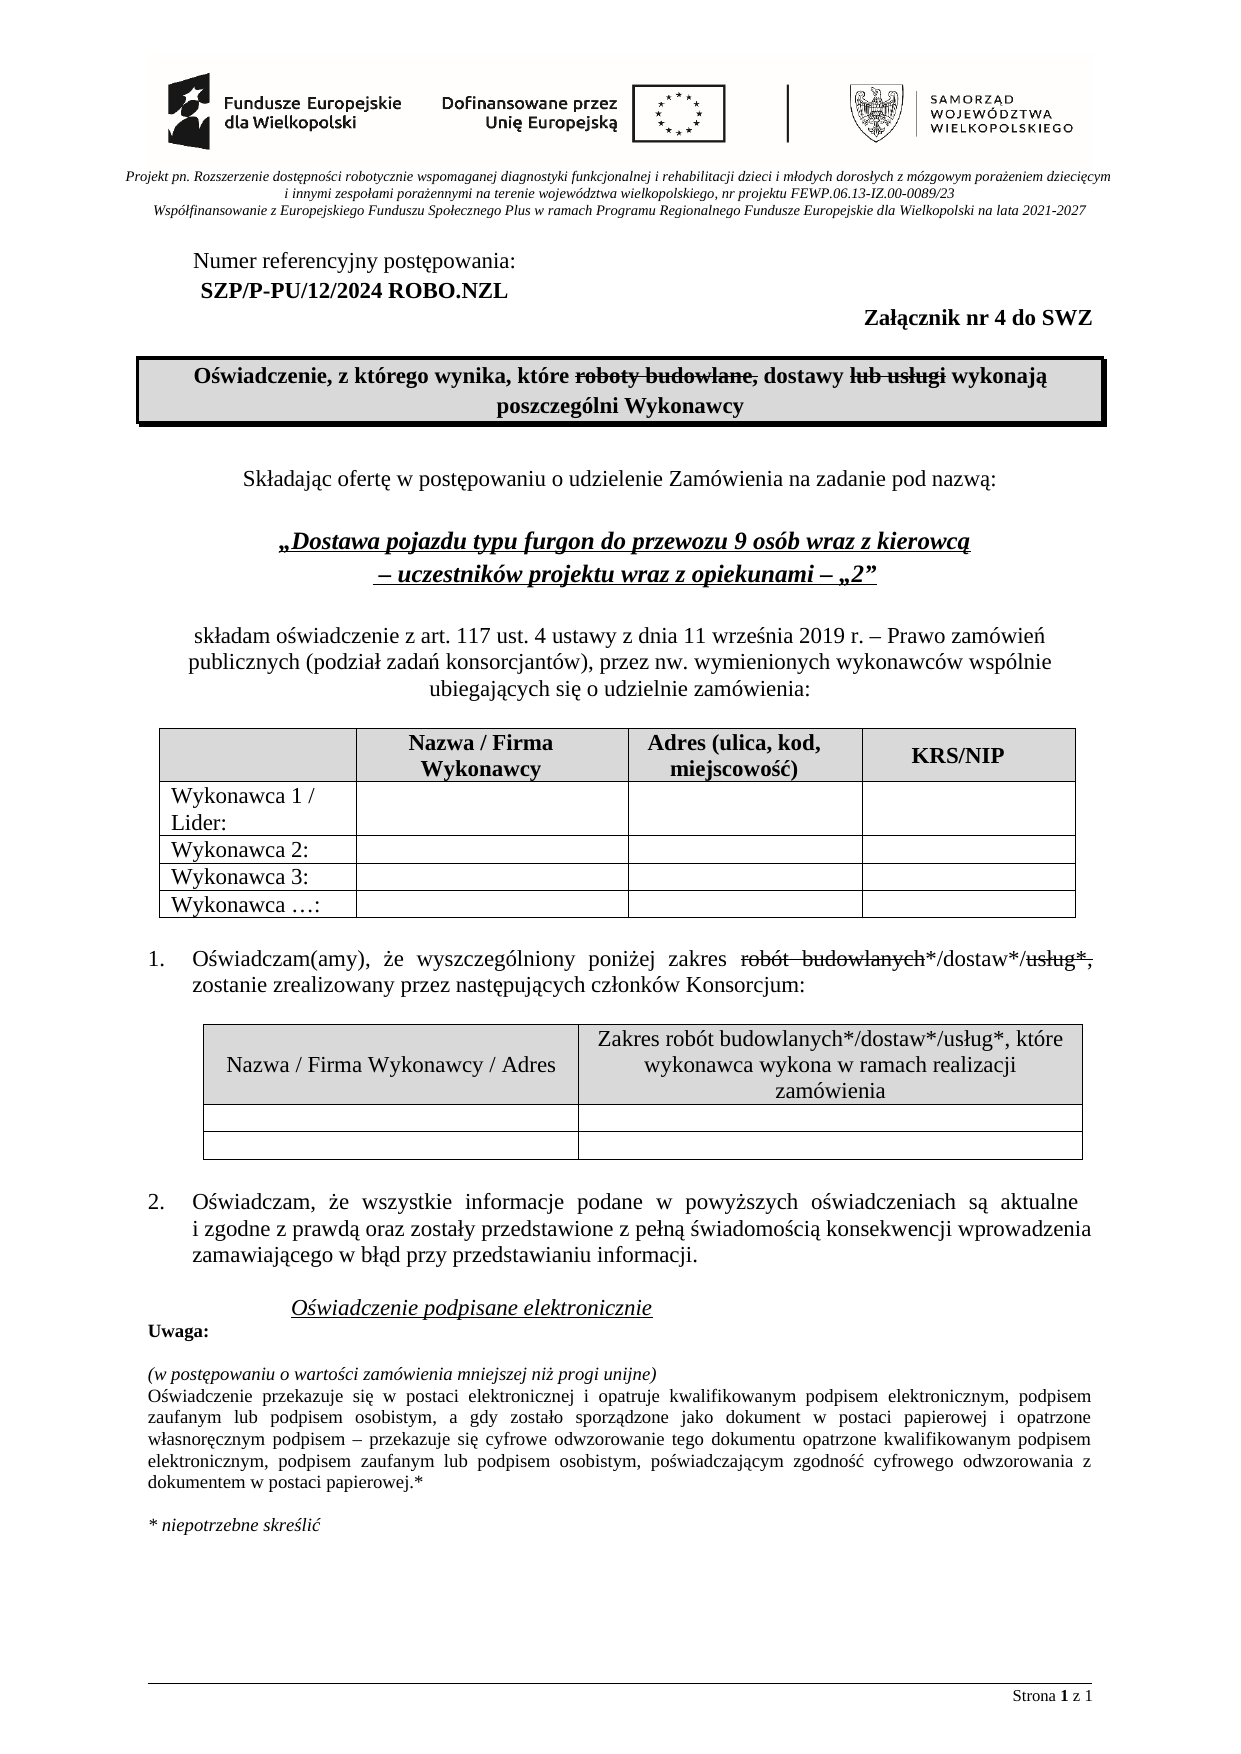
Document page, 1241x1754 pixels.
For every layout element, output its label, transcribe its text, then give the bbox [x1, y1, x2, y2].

table_cell Wykonawca …: [160, 891, 356, 917]
table_cell [629, 836, 862, 862]
table_cell [629, 864, 862, 890]
table_cell [357, 864, 628, 890]
text Numer referencyjny postępowania: [148, 247, 561, 273]
text Składając ofertę w postępowaniu o udzielenie Zamówienia na zadanie pod nazwą: [148, 465, 1092, 492]
text SZP/P-PU/12/2024 ROBO.NZL [148, 277, 561, 304]
table_cell [629, 782, 862, 835]
text (w postępowaniu o wartości zamówienia mniejszej niż progi unijne) [148, 1363, 1092, 1385]
table_header Nazwa / Firma Wykonawcy [357, 729, 628, 781]
list Oświadczam, że wszystkie informacje podane w powyższych oświadczeniach są aktualne i zgodne z prawdą oraz zostały przedstawione z pełną świadomością konsekwencji wprowadzenia zamawiającego w błąd przy przedstawianiu informacji. [148, 1188, 1093, 1267]
table_cell [357, 782, 628, 835]
table_cell Wykonawca 1 / Lider: [160, 782, 356, 835]
table_cell Wykonawca 3: [160, 864, 356, 890]
table_cell [204, 1132, 578, 1158]
table_cell [629, 891, 862, 917]
table_cell [863, 782, 1075, 835]
text składam oświadczenie z art. 117 ust. 4 ustawy z dnia 11 września 2019 r. – Prawo zamówień publicznych (podział zadań konsorcjantów), przez nw. wymienionych wykonawców wspólnie ubiegających się o udzielnie zamówienia: [148, 622, 1092, 701]
table_cell [204, 1105, 578, 1131]
table_cell [357, 891, 628, 917]
text Oświadczenie przekazuje się w postaci elektronicznej i opatruje kwalifikowanym podpisem elektronicznym, podpisem zaufanym lub podpisem osobistym, a gdy zostało sporządzone jako dokument w postaci papierowej i opatrzone własnoręcznym podpisem – przekazuje się cyfrowe odwzorowanie tego dokumentu opatrzone kwalifikowanym podpisem elektronicznym, podpisem zaufanym lub podpisem osobistym, poświadczającym zgodność cyfrowego odwzorowania z dokumentem w postaci papierowej.* [148, 1385, 1092, 1493]
text Uwaga: [148, 1320, 1092, 1342]
table_header Zakres robót budowlanych*/dostaw*/usług*, które wykonawca wykona w ramach realizacji zamówienia [579, 1025, 1082, 1104]
table_cell [863, 836, 1075, 862]
table_cell [863, 891, 1075, 917]
text Oświadczenie podpisane elektronicznie [148, 1294, 797, 1320]
table_cell Wykonawca 2: [160, 836, 356, 862]
table_cell [357, 836, 628, 862]
list Oświadczam(amy), że wyszczególniony poniżej zakres robót budowlanych*/dostaw*/usług*, zostanie zrealizowany przez następujących członków Konsorcjum: [148, 944, 1093, 997]
table_cell [863, 864, 1075, 890]
table_cell [579, 1105, 1082, 1131]
text Załącznik nr 4 do SWZ [148, 304, 1092, 330]
text * niepotrzebne skreślić [148, 1514, 1092, 1536]
table_header Nazwa / Firma Wykonawcy / Adres [204, 1025, 578, 1104]
table_header Adres (ulica, kod, miejscowość) [629, 729, 862, 781]
text „Dostawa pojazdu typu furgon do przewozu 9 osób wraz z kierowcą – uczestników projektu wraz z opiekunami – „2” [148, 526, 1104, 588]
picture [147, 53, 1093, 169]
subtitle Oświadczenie, z którego wynika, które roboty budowlane, dostawy lub usługi wykonają poszczególni Wykonawcy [139, 360, 1101, 421]
table_header KRS/NIP [863, 729, 1075, 781]
table_cell [579, 1132, 1082, 1158]
table_header [160, 729, 356, 781]
